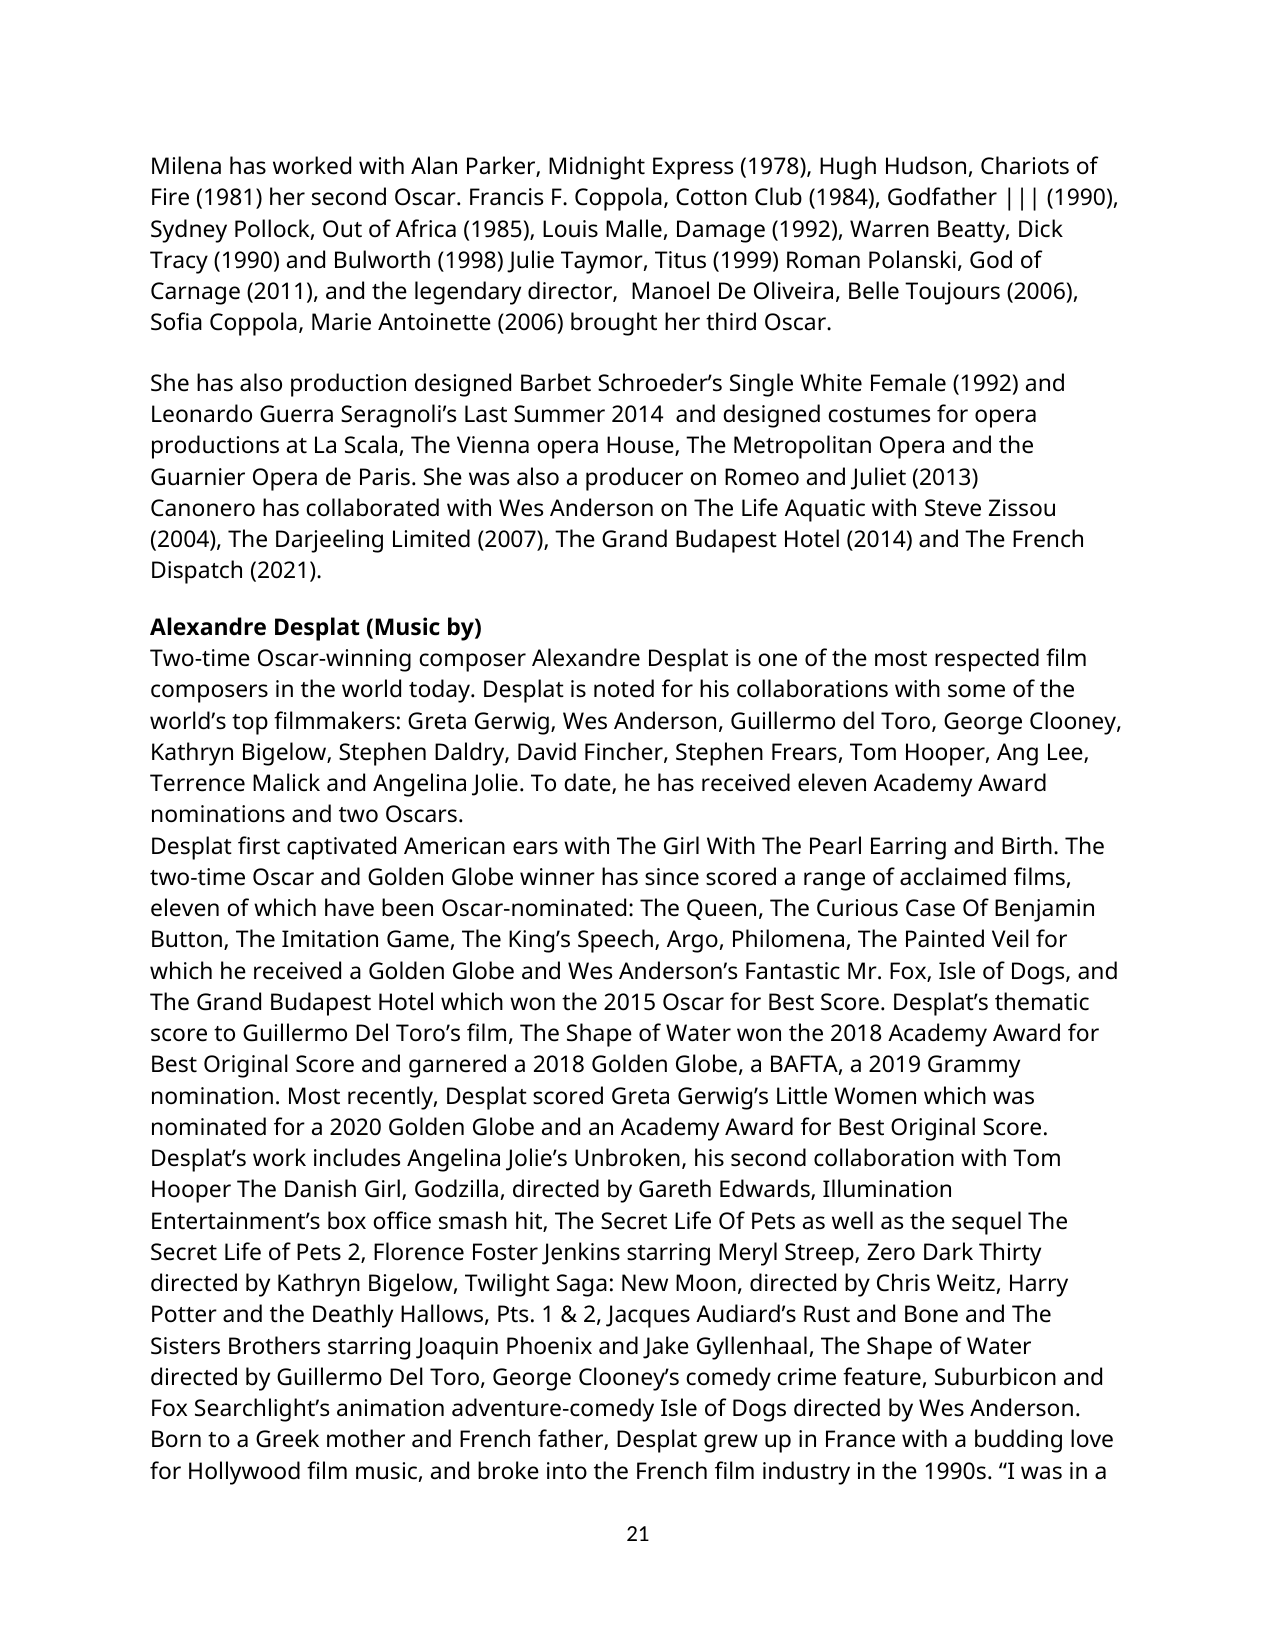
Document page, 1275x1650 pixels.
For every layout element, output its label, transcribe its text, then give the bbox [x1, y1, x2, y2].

text Alexandre Desplat (Music by) [150, 611, 1125, 642]
text Desplat’s work includes Angelina Jolie’s Unbroken, his second collaboration with Tom Hooper The Danish Girl, Godzilla, directed by Gareth Edwards, Illumination Entertainment’s box office smash hit, The Secret Life Of Pets as well as the sequel The Secret Life of Pets 2, Florence Foster Jenkins starring Meryl Streep, Zero Dark Thirty directed by Kathryn Bigelow, Twilight Saga: New Moon, directed by Chris Weitz, Harry Potter and the Deathly Hallows, Pts. 1 & 2, Jacques Audiard’s Rust and Bone and The Sisters Brothers starring Joaquin Phoenix and Jake Gyllenhaal, The Shape of Water directed by Guillermo Del Toro, George Clooney’s comedy crime feature, Suburbicon and Fox Searchlight’s animation adventure-comedy Isle of Dogs directed by Wes Anderson. [150, 1142, 1125, 1423]
text Canonero has collaborated with Wes Anderson on The Life Aquatic with Steve Zissou (2004), The Darjeeling Limited (2007), The Grand Budapest Hotel (2014) and The French Dispatch (2021). [150, 492, 1125, 585]
text Milena has worked with Alan Parker, Midnight Express (1978), Hugh Hudson, Chariots of Fire (1981) her second Oscar. Francis F. Coppola, Cotton Club (1984), Godfather ||| (1990), Sydney Pollock, Out of Africa (1985), Louis Malle, Damage (1992), Warren Beatty, Dick Tracy (1990) and Bulworth (1998) Julie Taymor, Titus (1999) Roman Polanski, God of Carnage (2011), and the legendary director, Manoel De Oliveira, Belle Toujours (2006), Sofia Coppola, Marie Antoinette (2006) brought her third Oscar. [150, 150, 1125, 337]
text Desplat first captivated American ears with The Girl With The Pearl Earring and Birth. The two-time Oscar and Golden Globe winner has since scored a range of acclaimed films, eleven of which have been Oscar-nominated: The Queen, The Curious Case Of Benjamin Button, The Imitation Game, The King’s Speech, Argo, Philomena, The Painted Veil for which he received a Golden Globe and Wes Anderson’s Fantastic Mr. Fox, Isle of Dogs, and The Grand Budapest Hotel which won the 2015 Oscar for Best Score. Desplat’s thematic score to Guillermo Del Toro’s film, The Shape of Water won the 2018 Academy Award for Best Original Score and garnered a 2018 Golden Globe, a BAFTA, a 2019 Grammy nomination. Most recently, Desplat scored Greta Gerwig’s Little Women which was nominated for a 2020 Golden Globe and an Academy Award for Best Original Score. [150, 830, 1125, 1142]
text Two-time Oscar-winning composer Alexandre Desplat is one of the most respected film composers in the world today. Desplat is noted for his collaborations with some of the world’s top filmmakers: Greta Gerwig, Wes Anderson, Guillermo del Toro, George Clooney, Kathryn Bigelow, Stephen Daldry, David Fincher, Stephen Frears, Tom Hooper, Ang Lee, Terrence Malick and Angelina Jolie. To date, he has received eleven Academy Award nominations and two Oscars. [150, 642, 1125, 830]
text She has also production designed Barbet Schroeder’s Single White Female (1992) and Leonardo Guerra Seragnoli’s Last Summer 2014 and designed costumes for opera productions at La Scala, The Vienna opera House, The Metropolitan Opera and the Guarnier Opera de Paris. She was also a producer on Romeo and Juliet (2013) [150, 367, 1125, 492]
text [150, 1423, 1125, 1486]
